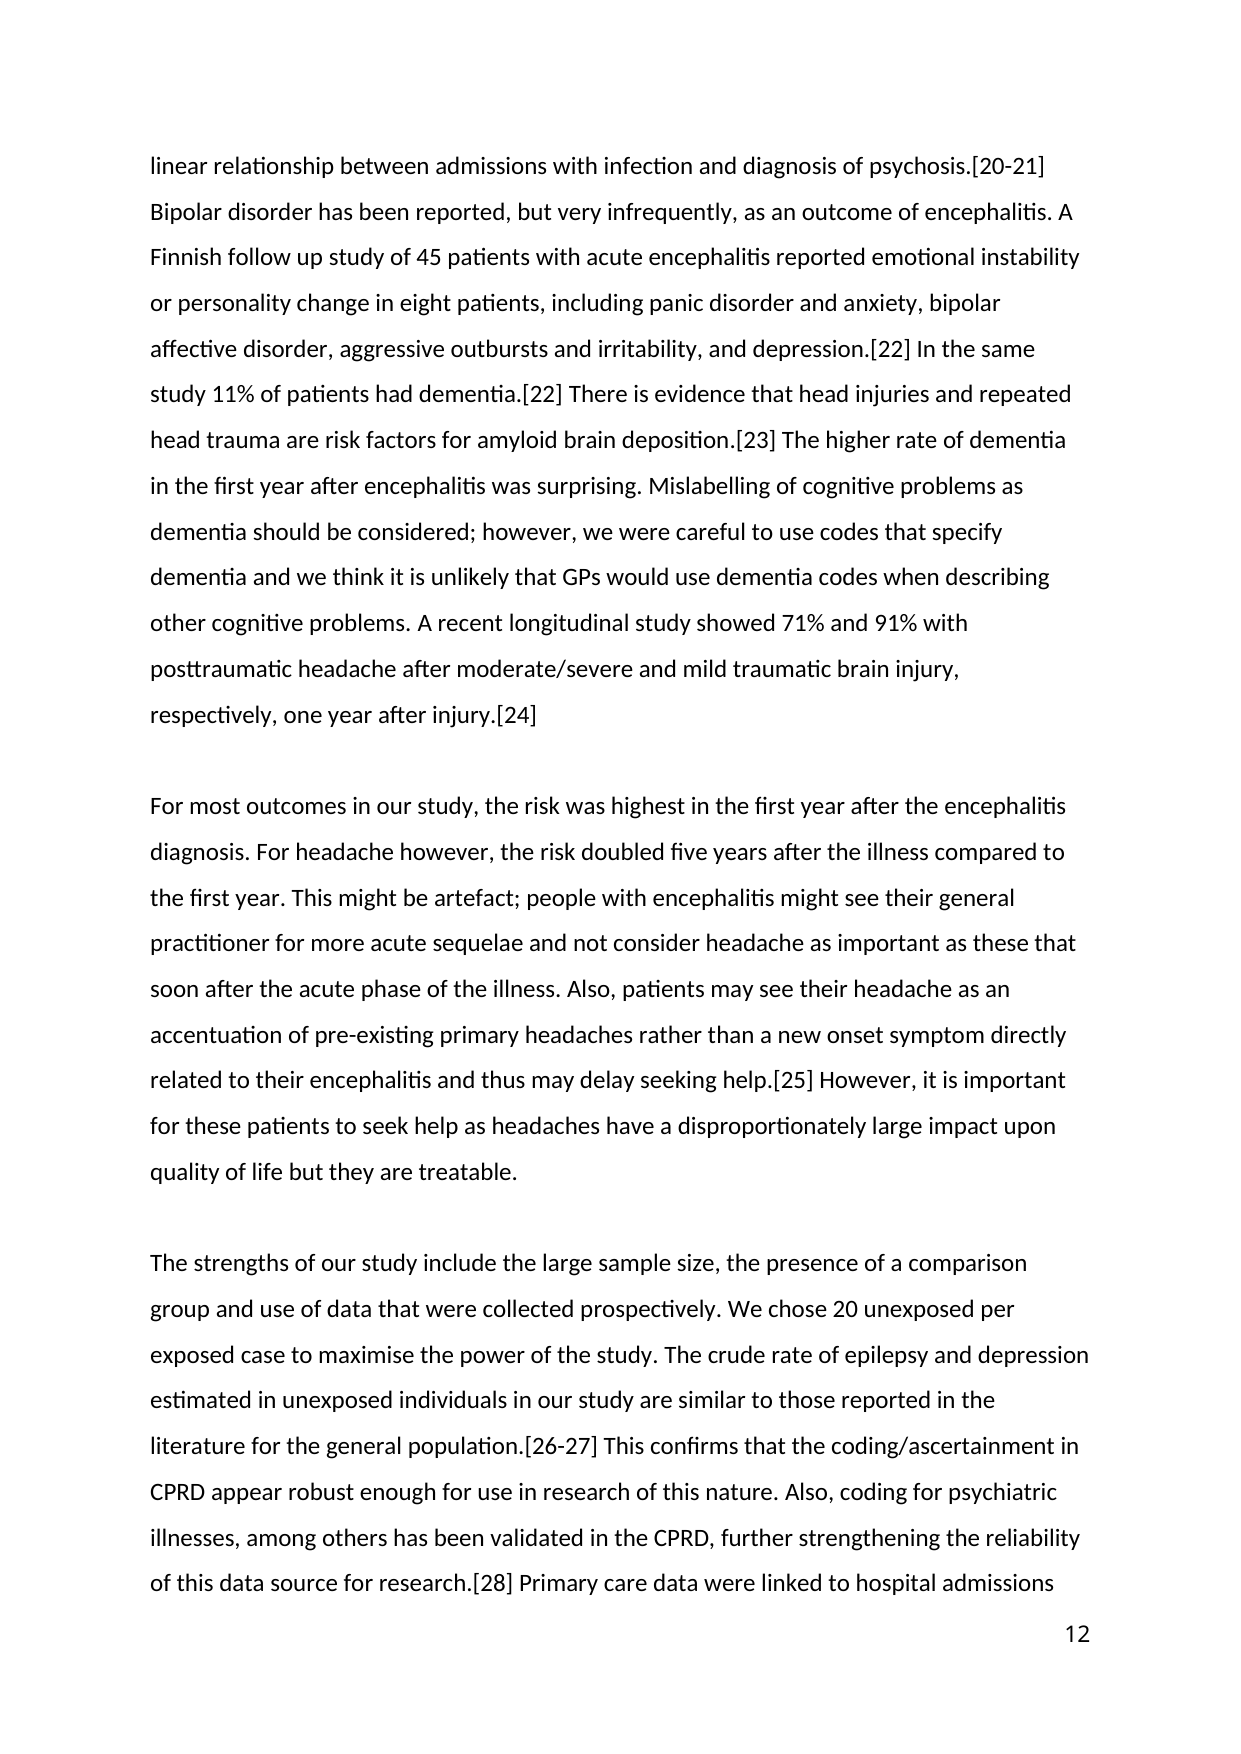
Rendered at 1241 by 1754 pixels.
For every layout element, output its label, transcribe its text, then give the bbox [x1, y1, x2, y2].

text For most outcomes in our study, the risk was highest in the first year after the encephalitis diagnosis. For headache however, the risk doubled five years after the illness compared to the first year. This might be artefact; people with encephalitis might see their general practitioner for more acute sequelae and not consider headache as important as these that soon after the acute phase of the illness. Also, patients may see their headache as an accentuation of pre-existing primary headaches rather than a new onset symptom directly related to their encephalitis and thus may delay seeking help.[25] However, it is important for these patients to seek help as headaches have a disproportionately large impact upon quality of life but they are treatable. [150, 790, 1090, 1187]
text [150, 150, 1090, 729]
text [150, 1247, 1090, 1598]
